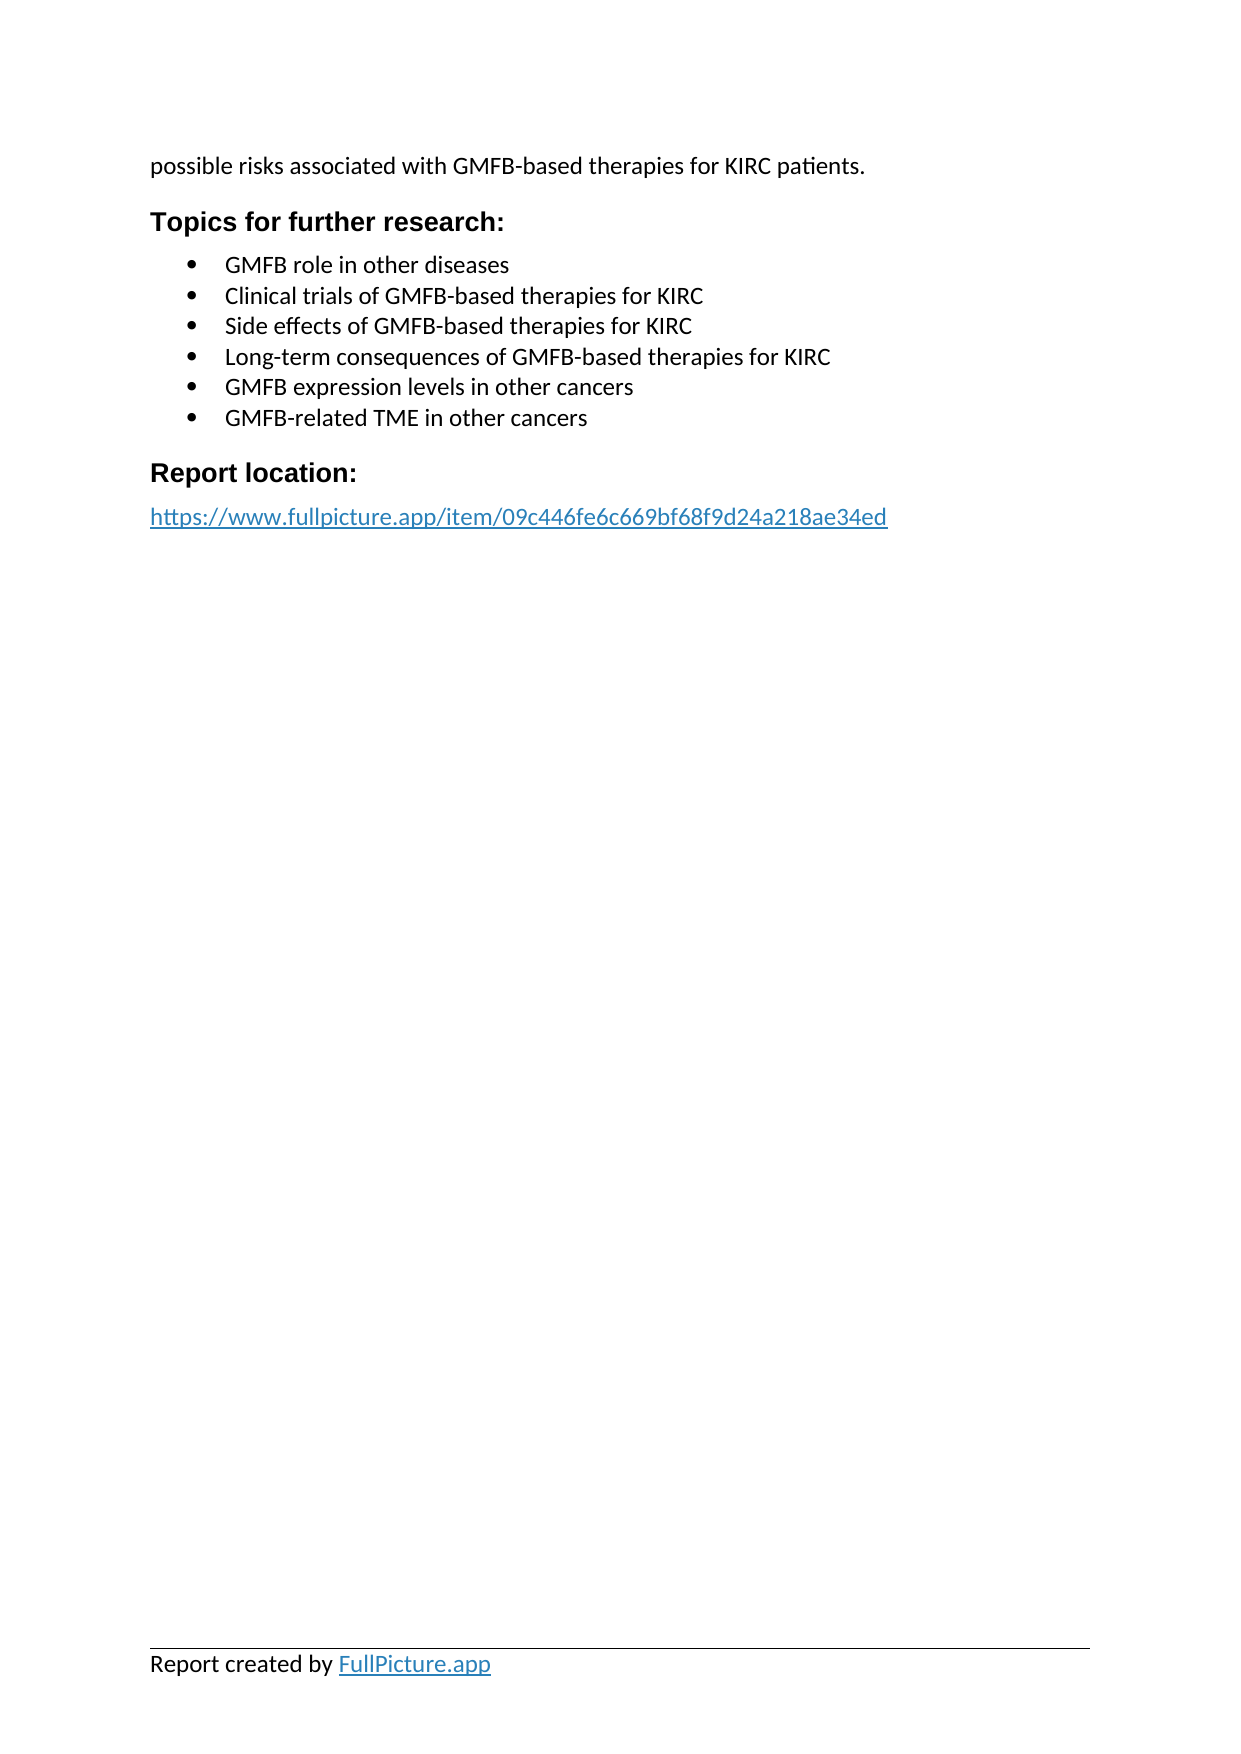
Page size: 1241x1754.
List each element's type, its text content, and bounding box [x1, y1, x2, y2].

subtitle Topics for further research: [150, 206, 1090, 237]
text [150, 150, 1090, 181]
text https://www.fullpicture.app/item/09c446fe6c669bf68f9d24a218ae34ed [150, 501, 1090, 532]
list Side effects of GMFB-based therapies for KIRC [187, 310, 1090, 341]
subtitle Report location: [150, 457, 1090, 489]
list Clinical trials of GMFB-based therapies for KIRC [187, 280, 1090, 310]
list GMFB expression levels in other cancers [187, 371, 1090, 402]
list GMFB role in other diseases [187, 249, 1090, 280]
list GMFB-related TME in other cancers [187, 402, 1090, 432]
list Long-term consequences of GMFB-based therapies for KIRC [187, 341, 1090, 371]
